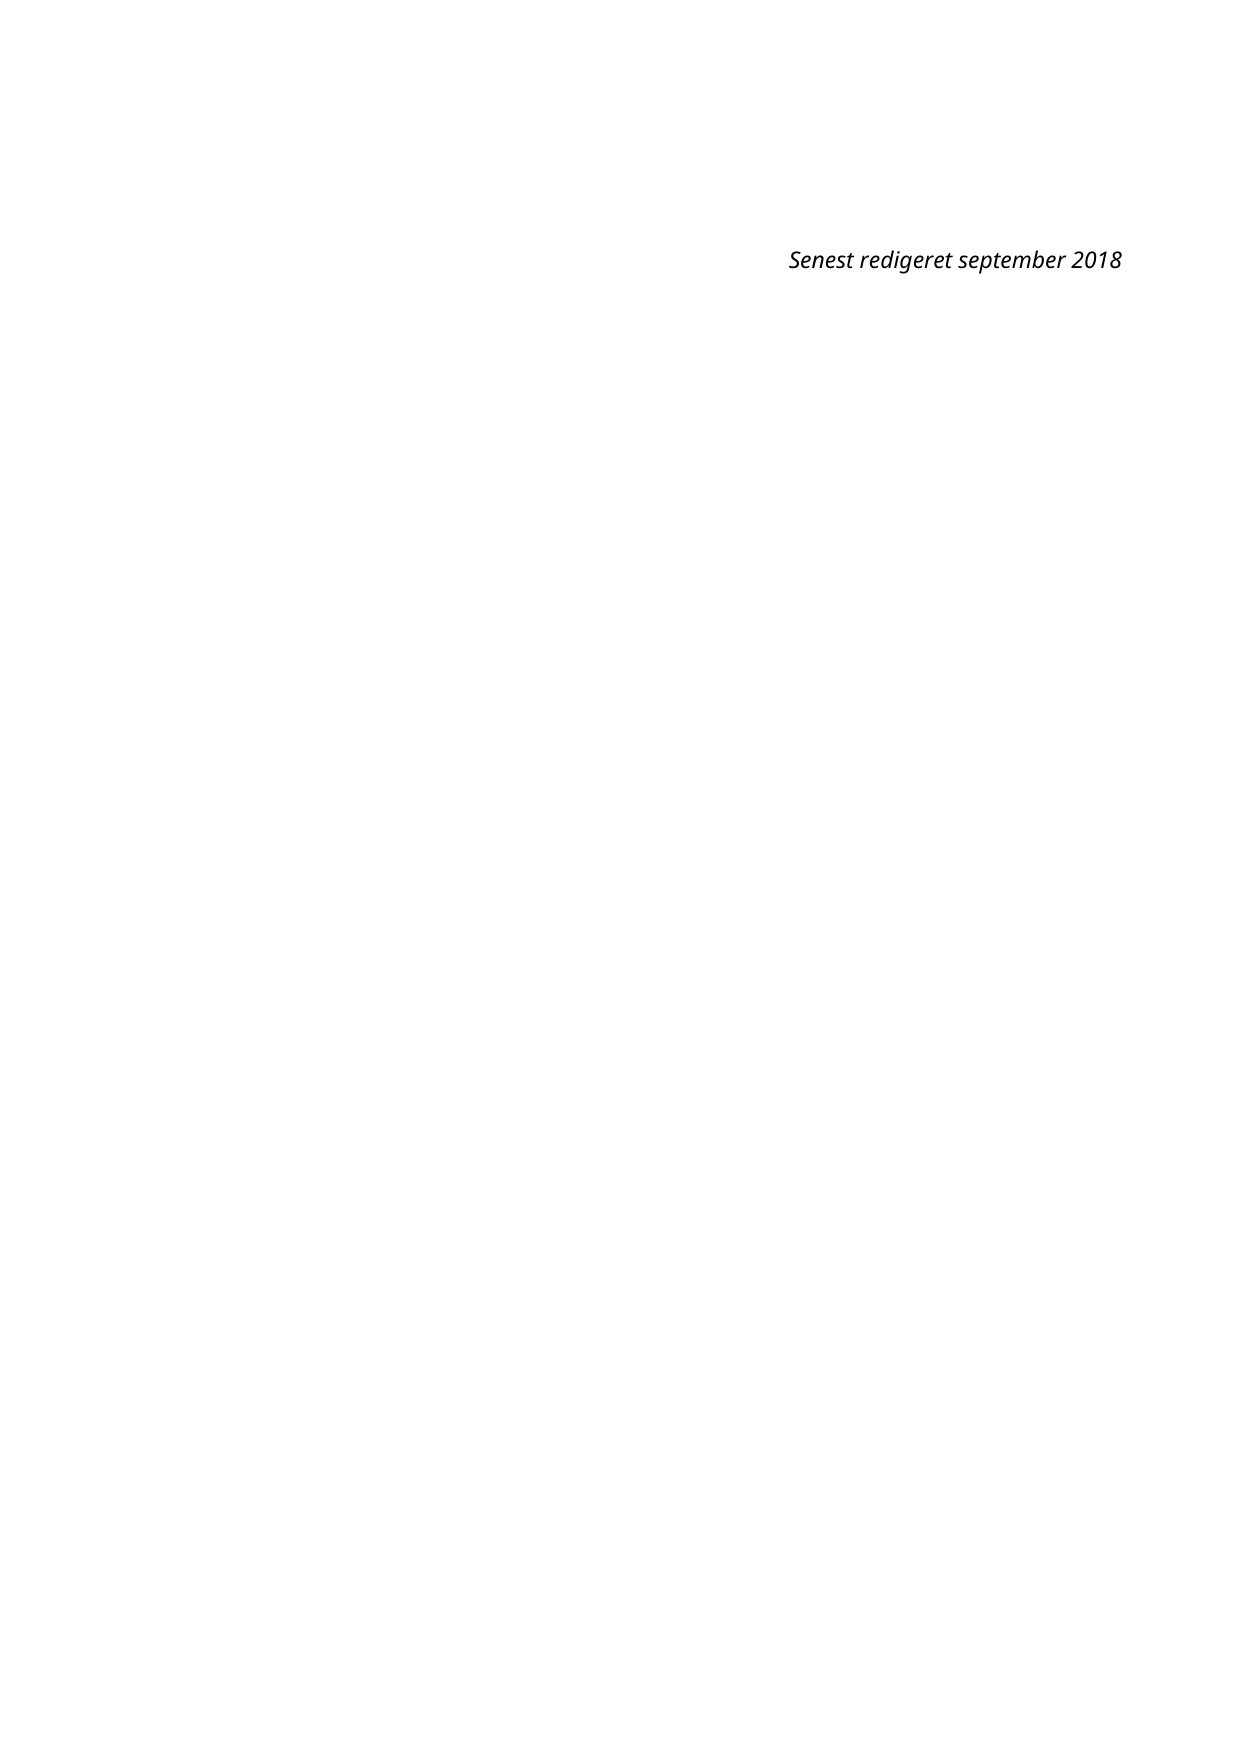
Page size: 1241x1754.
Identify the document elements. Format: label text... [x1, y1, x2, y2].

text Senest redigeret september 2018 [118, 244, 1122, 275]
